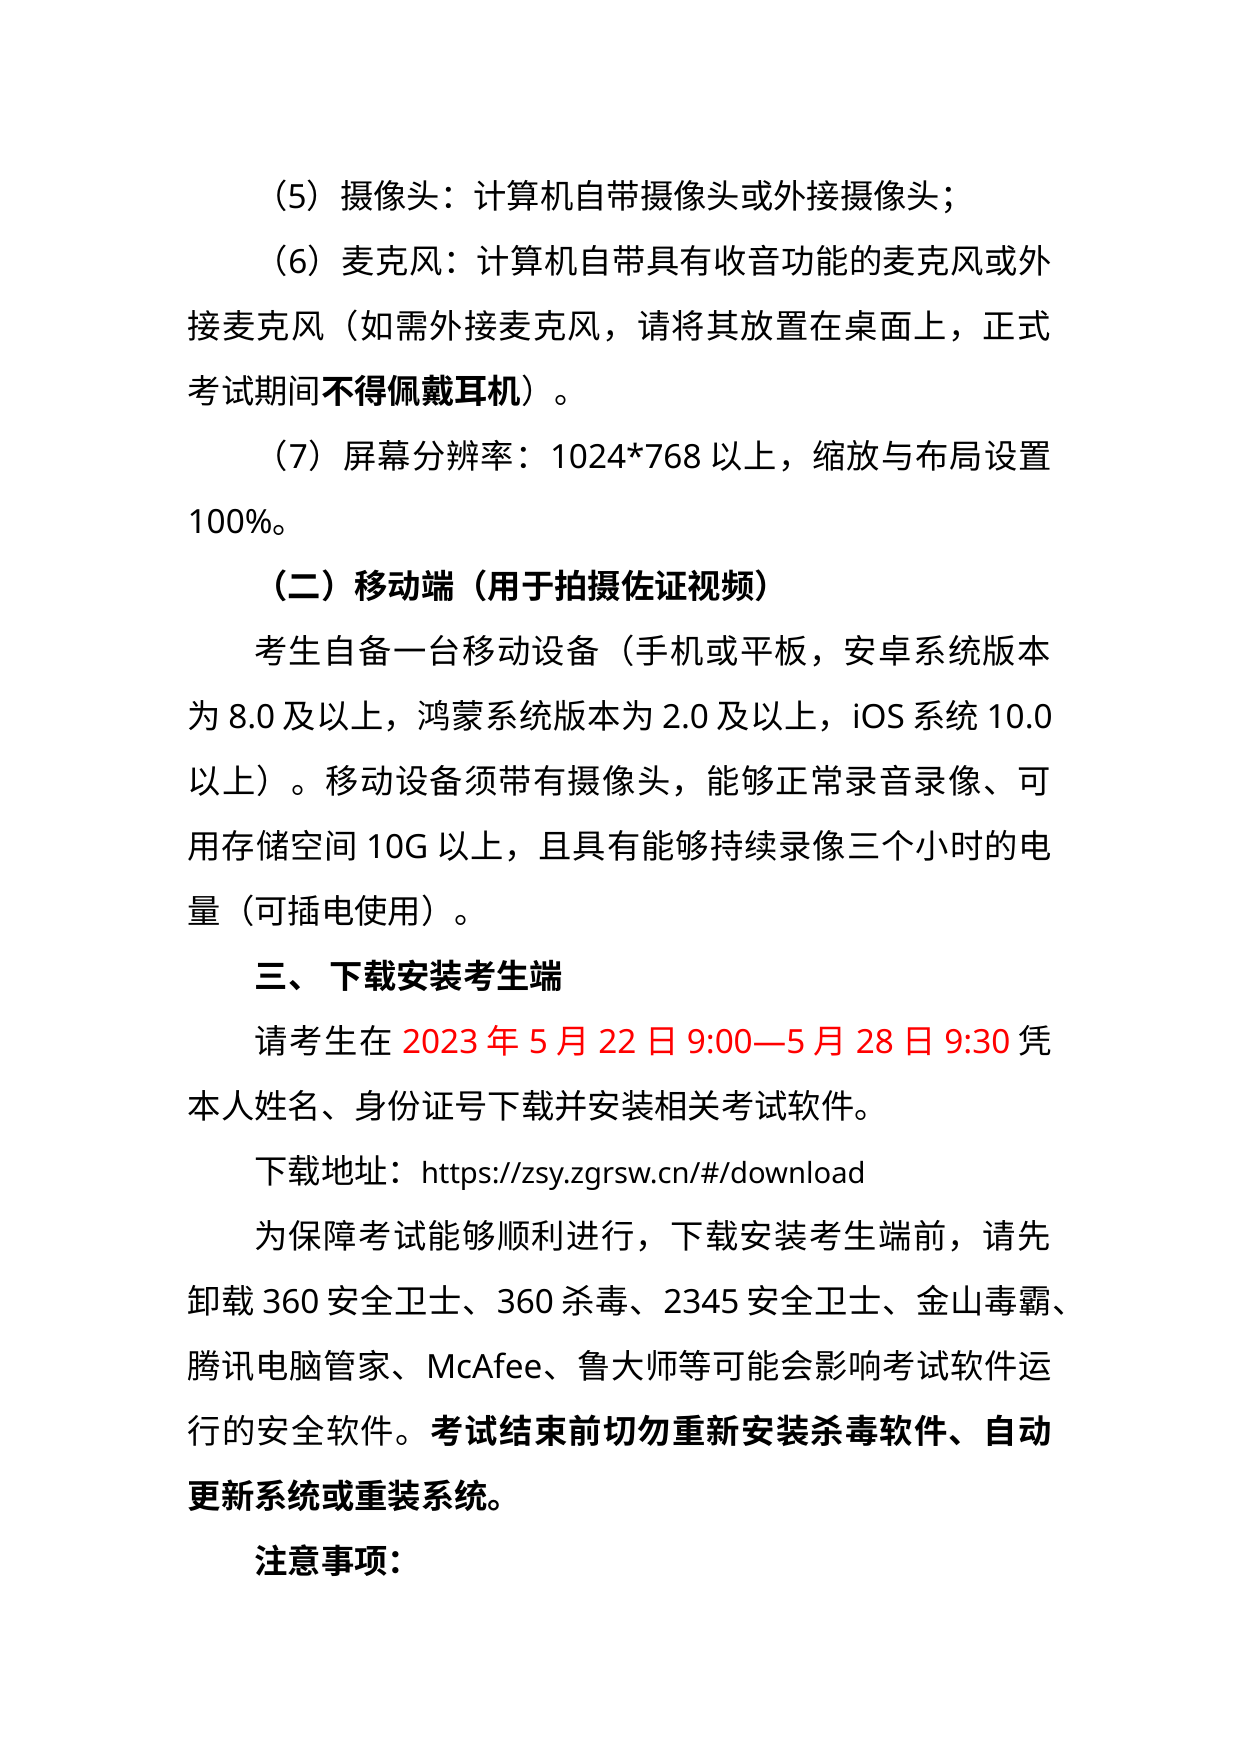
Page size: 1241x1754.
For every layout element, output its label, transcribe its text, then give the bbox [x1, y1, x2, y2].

text 为保障考试能够顺利进行，下载安装考生端前，请先卸载360安全卫士、360杀毒、2345安全卫士、金山毒霸、腾讯电脑管家、McAfee、鲁大师等可能会影响考试软件运行的安全软件。考试结束前切勿重新安装杀毒软件、自动更新系统或重装系统。 [187, 1202, 1053, 1527]
text 注意事项： [187, 1527, 1053, 1592]
text （5）摄像头：计算机自带摄像头或外接摄像头； [187, 162, 1053, 227]
list 下载安装考生端 [254, 942, 1053, 1007]
text （6）麦克风：计算机自带具有收音功能的麦克风或外接麦克风（如需外接麦克风，请将其放置在桌面上，正式考试期间不得佩戴耳机）。 [187, 227, 1053, 422]
text 请考生在2023年5月22日9:00—5月28日9:30凭本人姓名、身份证号下载并安装相关考试软件。 [187, 1007, 1053, 1137]
text （二）移动端（用于拍摄佐证视频） [187, 552, 1053, 617]
text （7）屏幕分辨率：1024*768以上，缩放与布局设置100%。 [187, 422, 1053, 552]
text 考生自备一台移动设备（手机或平板，安卓系统版本为8.0及以上，鸿蒙系统版本为2.0及以上，iOS系统10.0以上）。移动设备须带有摄像头，能够正常录音录像、可用存储空间10G以上，且具有能够持续录像三个小时的电量（可插电使用）。 [187, 617, 1053, 942]
text 下载地址：https://zsy.zgrsw.cn/#/download [187, 1137, 1053, 1202]
